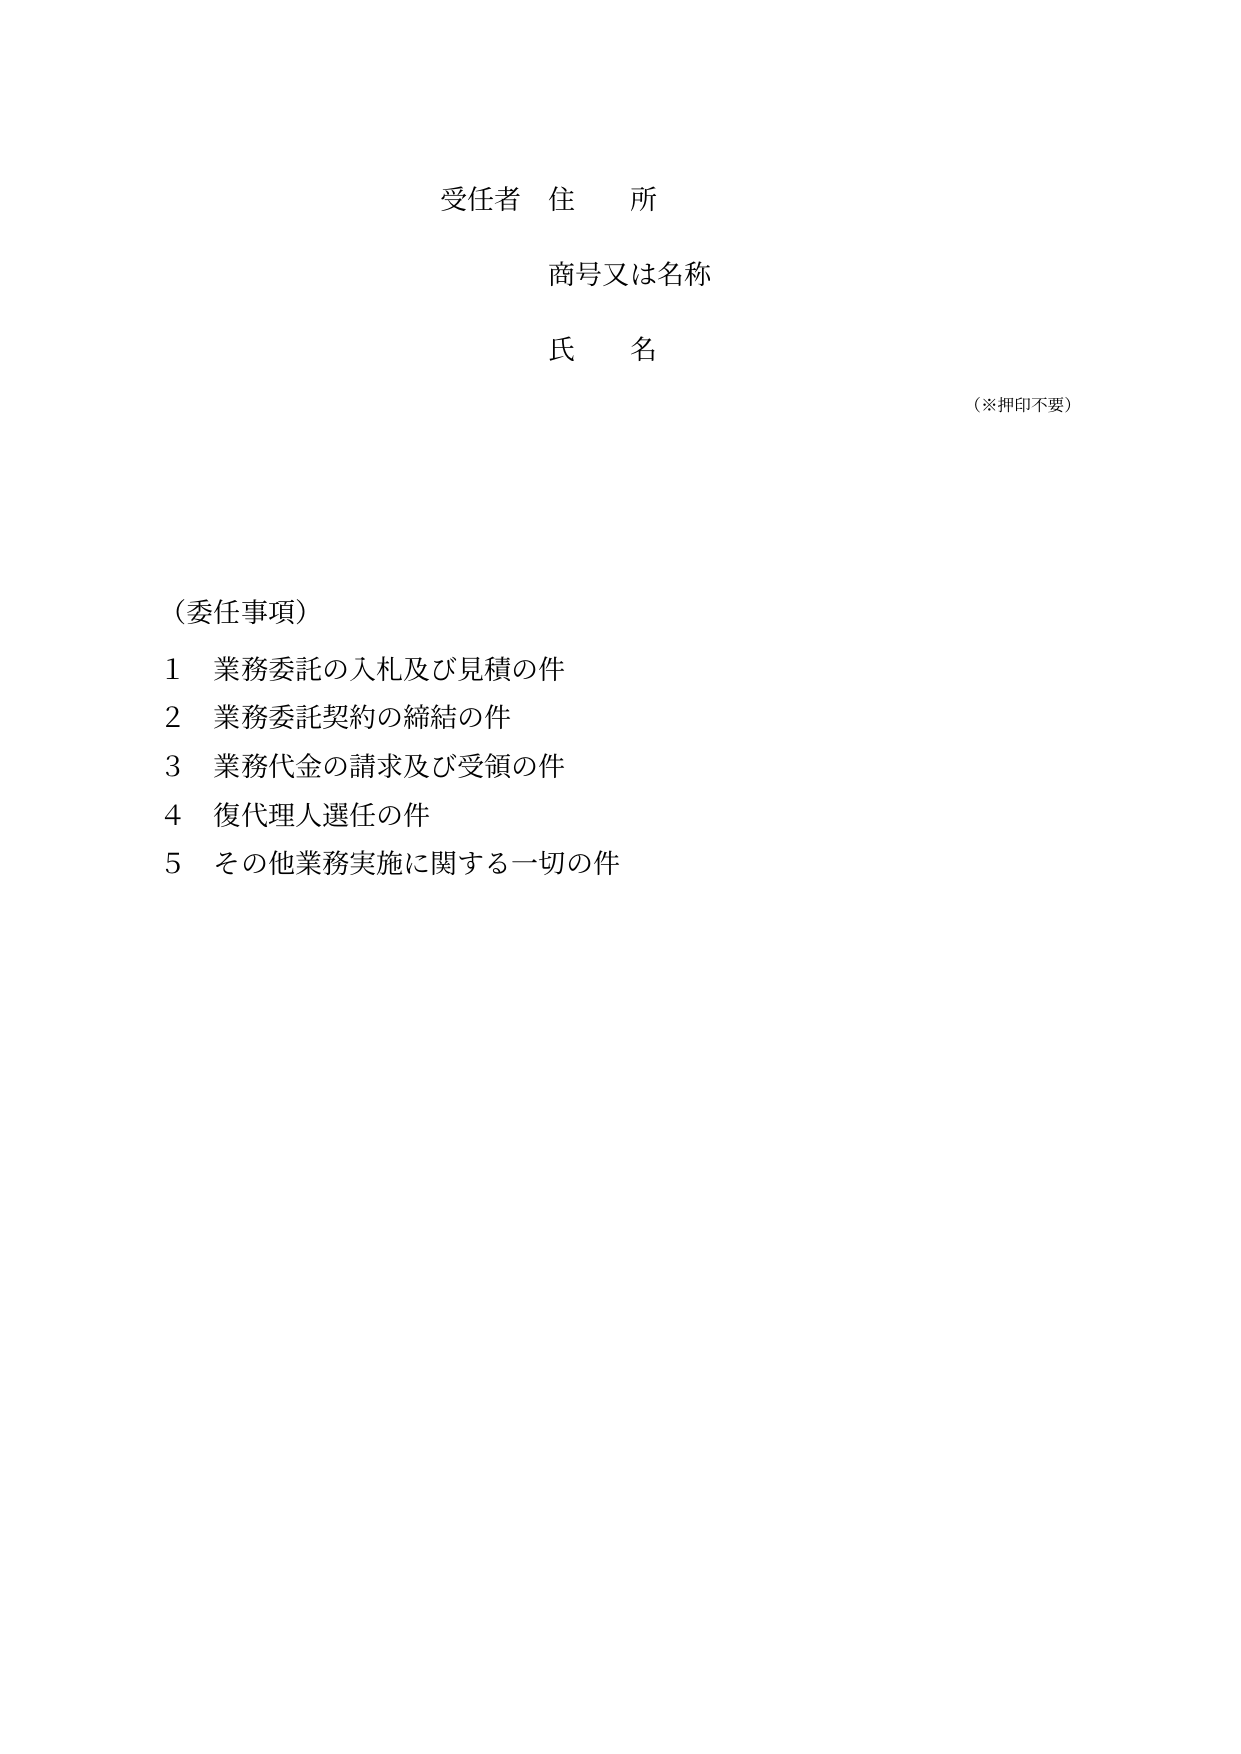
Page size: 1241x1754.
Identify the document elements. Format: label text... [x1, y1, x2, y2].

text ３ 業務代金の請求及び受領の件 [159, 745, 1081, 784]
text （※押印不要） [159, 386, 1081, 423]
text （委任事項） [159, 573, 1081, 648]
text １ 業務委託の入札及び見積の件 [159, 648, 1081, 687]
text 受任者 商号又は名称 [159, 236, 1081, 311]
text 受任者 住所 [159, 161, 1081, 236]
text ２ 業務委託契約の締結の件 [159, 697, 1081, 736]
text ４ 復代理人選任の件 [159, 794, 1081, 833]
text ５ その他業務実施に関する一切の件 [159, 843, 1081, 882]
text 受任者 氏名 [159, 311, 1081, 386]
